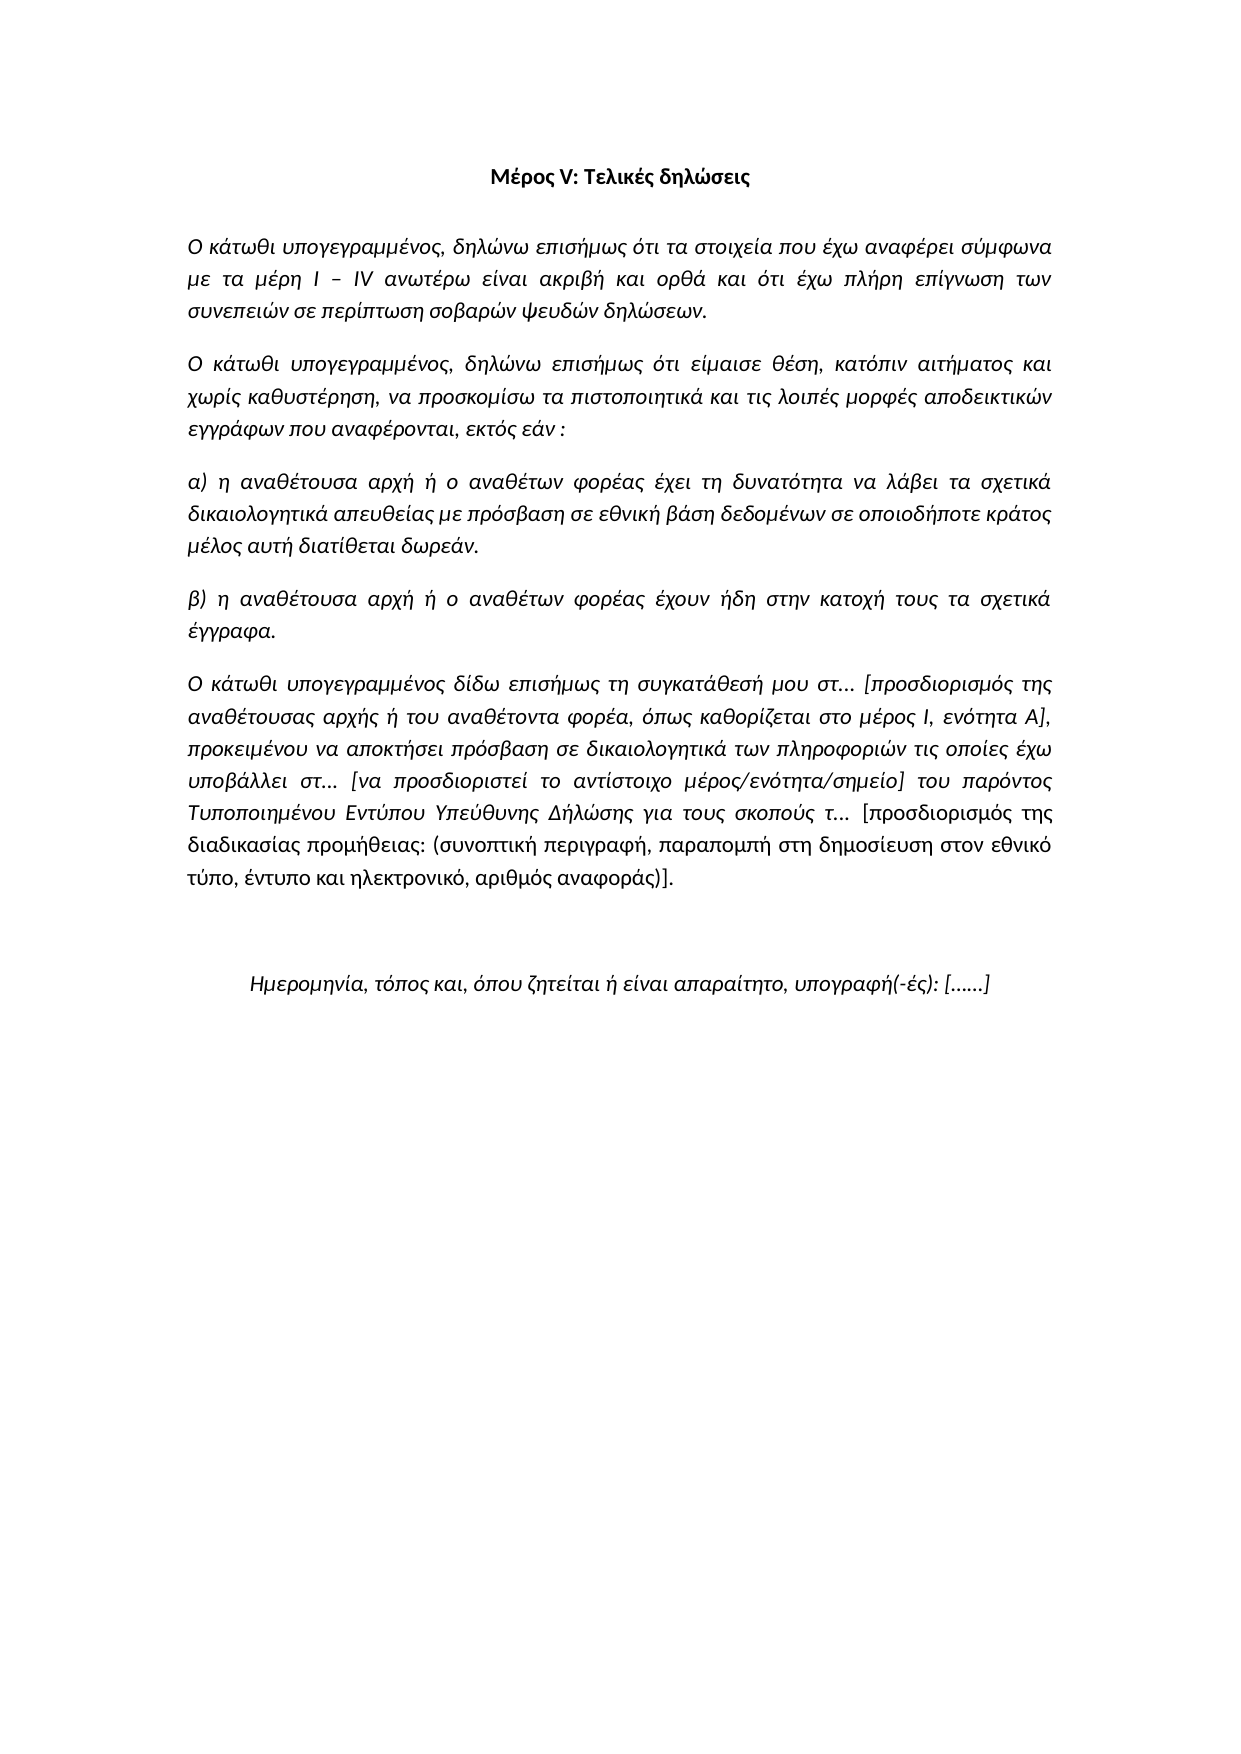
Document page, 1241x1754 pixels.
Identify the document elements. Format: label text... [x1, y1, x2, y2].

text Ημερομηνία, τόπος και, όπου ζητείται ή είναι απαραίτητο, υπογραφή(-ές): [……] [187, 969, 1053, 997]
text α) η αναθέτουσα αρχή ή ο αναθέτων φορέας έχει τη δυνατότητα να λάβει τα σχετικά δικαιολογητικά απευθείας με πρόσβαση σε εθνική βάση δεδομένων σε οποιοδήποτε κράτος μέλος αυτή διατίθεται δωρεάν. [187, 467, 1053, 559]
text Μέρος V: Τελικές δηλώσεις [187, 162, 1053, 191]
text β) η αναθέτουσα αρχή ή ο αναθέτων φορέας έχουν ήδη στην κατοχή τους τα σχετικά έγγραφα. [187, 584, 1053, 644]
text Ο κάτωθι υπογεγραμμένος δίδω επισήμως τη συγκατάθεσή μου στ... [προσδιορισμός της αναθέτουσας αρχής ή του αναθέτοντα φορέα, όπως καθορίζεται στο μέρος Ι, ενότητα Α], προκειμένου να αποκτήσει πρόσβαση σε δικαιολογητικά των πληροφοριών τις οποίες έχω υποβάλλει στ... [να προσδιοριστεί το αντίστοιχο μέρος/ενότητα/σημείο] του παρόντος Τυποποιημένου Εντύπου Υπεύθυνης Δήλώσης για τους σκοπούς τ... [προσδιορισμός της διαδικασίας προμήθειας: (συνοπτική περιγραφή, παραπομπή στη δημοσίευση στον εθνικό τύπο, έντυπο και ηλεκτρονικό, αριθμός αναφοράς)]. [187, 669, 1053, 891]
text Ο κάτωθι υπογεγραμμένος, δηλώνω επισήμως ότι τα στοιχεία που έχω αναφέρει σύμφωνα με τα μέρη Ι – IV ανωτέρω είναι ακριβή και ορθά και ότι έχω πλήρη επίγνωση των συνεπειών σε περίπτωση σοβαρών ψευδών δηλώσεων. [187, 232, 1053, 324]
text Ο κάτωθι υπογεγραμμένος, δηλώνω επισήμως ότι είμαισε θέση, κατόπιν αιτήματος και χωρίς καθυστέρηση, να προσκομίσω τα πιστοποιητικά και τις λοιπές μορφές αποδεικτικών εγγράφων που αναφέρονται, εκτός εάν : [187, 349, 1053, 442]
